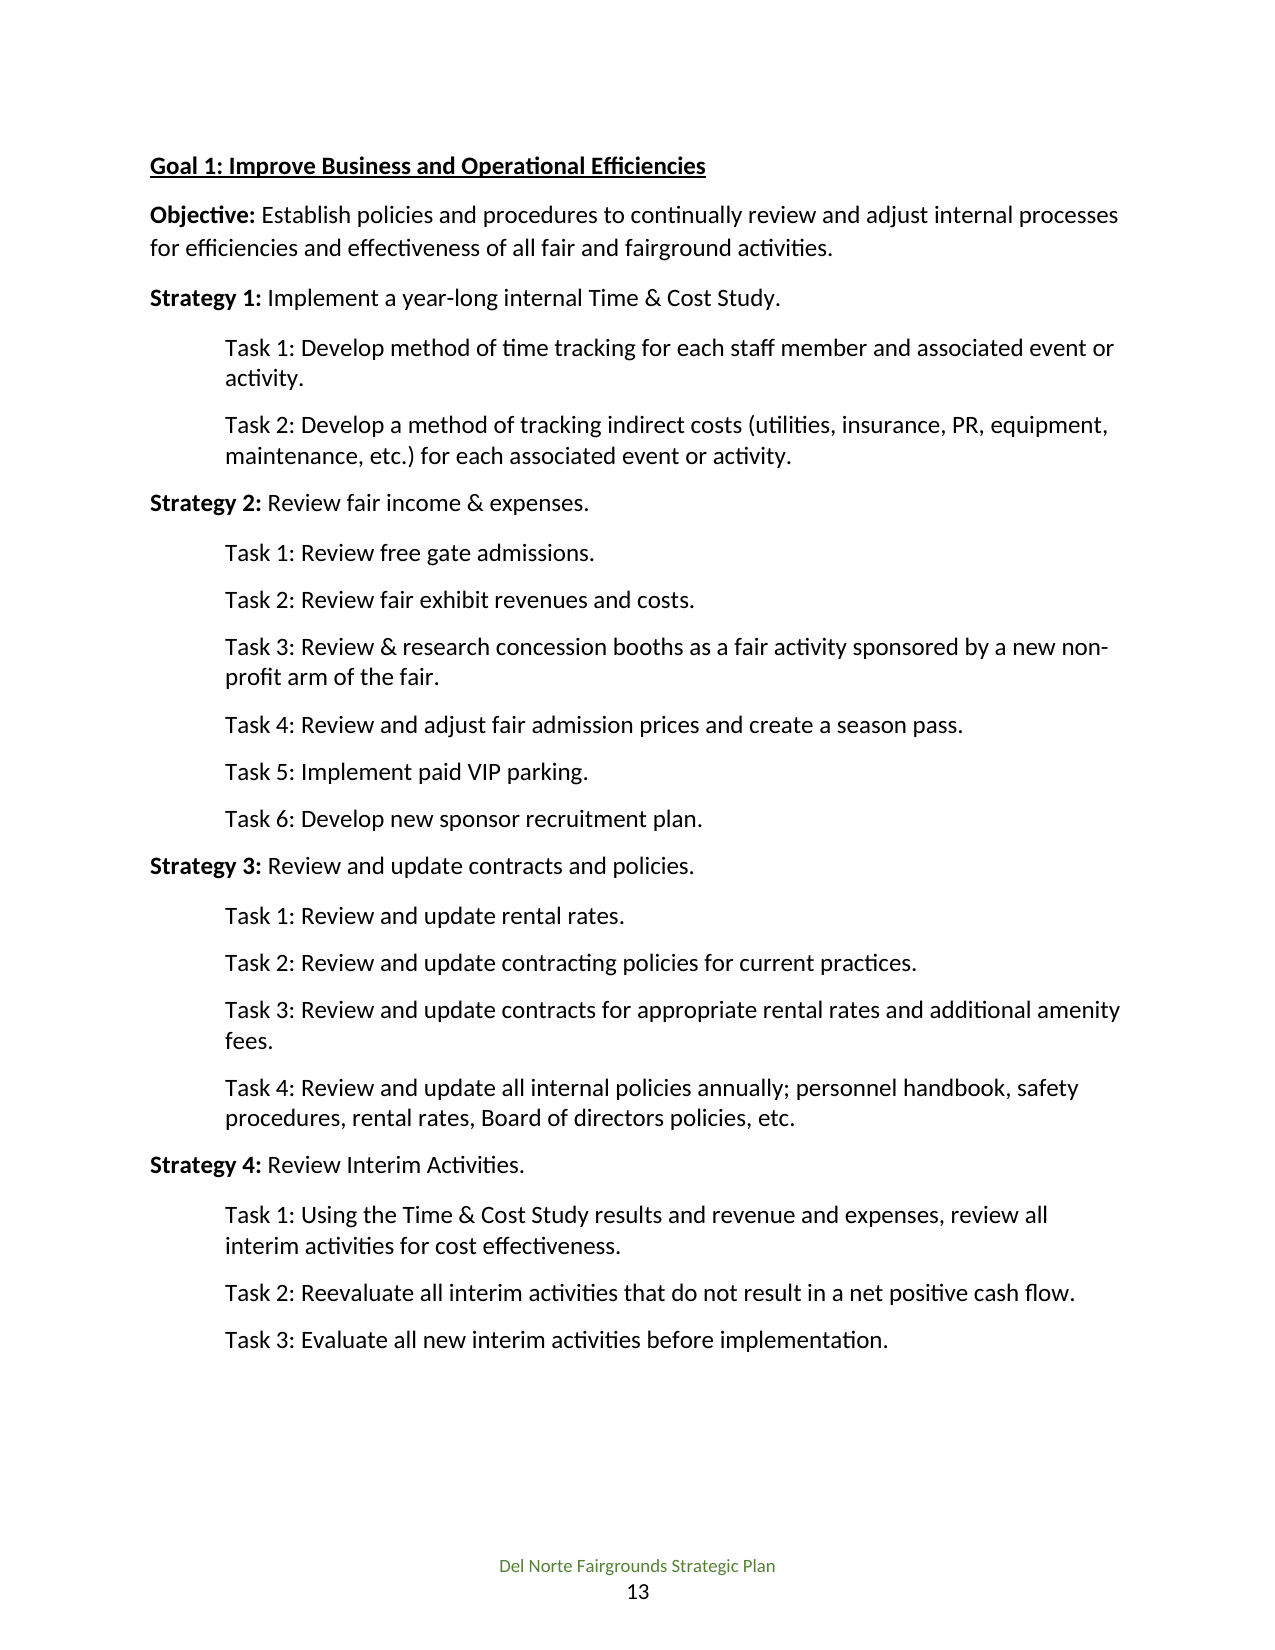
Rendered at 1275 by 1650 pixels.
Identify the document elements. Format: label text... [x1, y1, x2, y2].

text Objective: Establish policies and procedures to continually review and adjust internal processes for efficiencies and effectiveness of all fair and fairground activities. [150, 199, 1125, 263]
text Task 3: Evaluate all new interim activities before implementation. [225, 1324, 1125, 1355]
text Task 2: Review and update contracting policies for current practices. [225, 947, 1125, 978]
text Task 2: Reevaluate all interim activities that do not result in a net positive cash flow. [225, 1277, 1125, 1307]
text Task 1: Review free gate admissions. [150, 537, 1125, 567]
text Strategy 1: Implement a year-long internal Time & Cost Study. [150, 282, 1125, 313]
text Task 4: Review and update all internal policies annually; personnel handbook, safety procedures, rental rates, Board of directors policies, etc. [225, 1072, 1125, 1133]
text Strategy 4: Review Interim Activities. [150, 1150, 1125, 1180]
text Task 1: Develop method of time tracking for each staff member and associated event or activity. [225, 332, 1125, 393]
text Task 4: Review and adjust fair admission prices and create a season pass. [150, 709, 1125, 739]
text Strategy 2: Review fair income & expenses. [150, 487, 1125, 518]
text Task 1: Review and update rental rates. [225, 900, 1125, 930]
text Task 2: Develop a method of tracking indirect costs (utilities, insurance, PR, equipment, maintenance, etc.) for each associated event or activity. [225, 409, 1125, 470]
text Task 6: Develop new sponsor recruitment plan. [225, 803, 1125, 834]
text Goal 1: Improve Business and Operational Efficiencies [150, 150, 1125, 181]
text Strategy 3: Review and update contracts and policies. [150, 850, 1125, 881]
text Task 3: Review and update contracts for appropriate rental rates and additional amenity fees. [225, 994, 1125, 1055]
text Task 2: Review fair exhibit revenues and costs. [150, 584, 1125, 614]
text Task 5: Implement paid VIP parking. [225, 756, 1125, 786]
text Task 1: Using the Time & Cost Study results and revenue and expenses, review all interim activities for cost effectiveness. [225, 1199, 1125, 1260]
text Task 3: Review & research concession booths as a fair activity sponsored by a new non-profit arm of the fair. [225, 631, 1125, 692]
